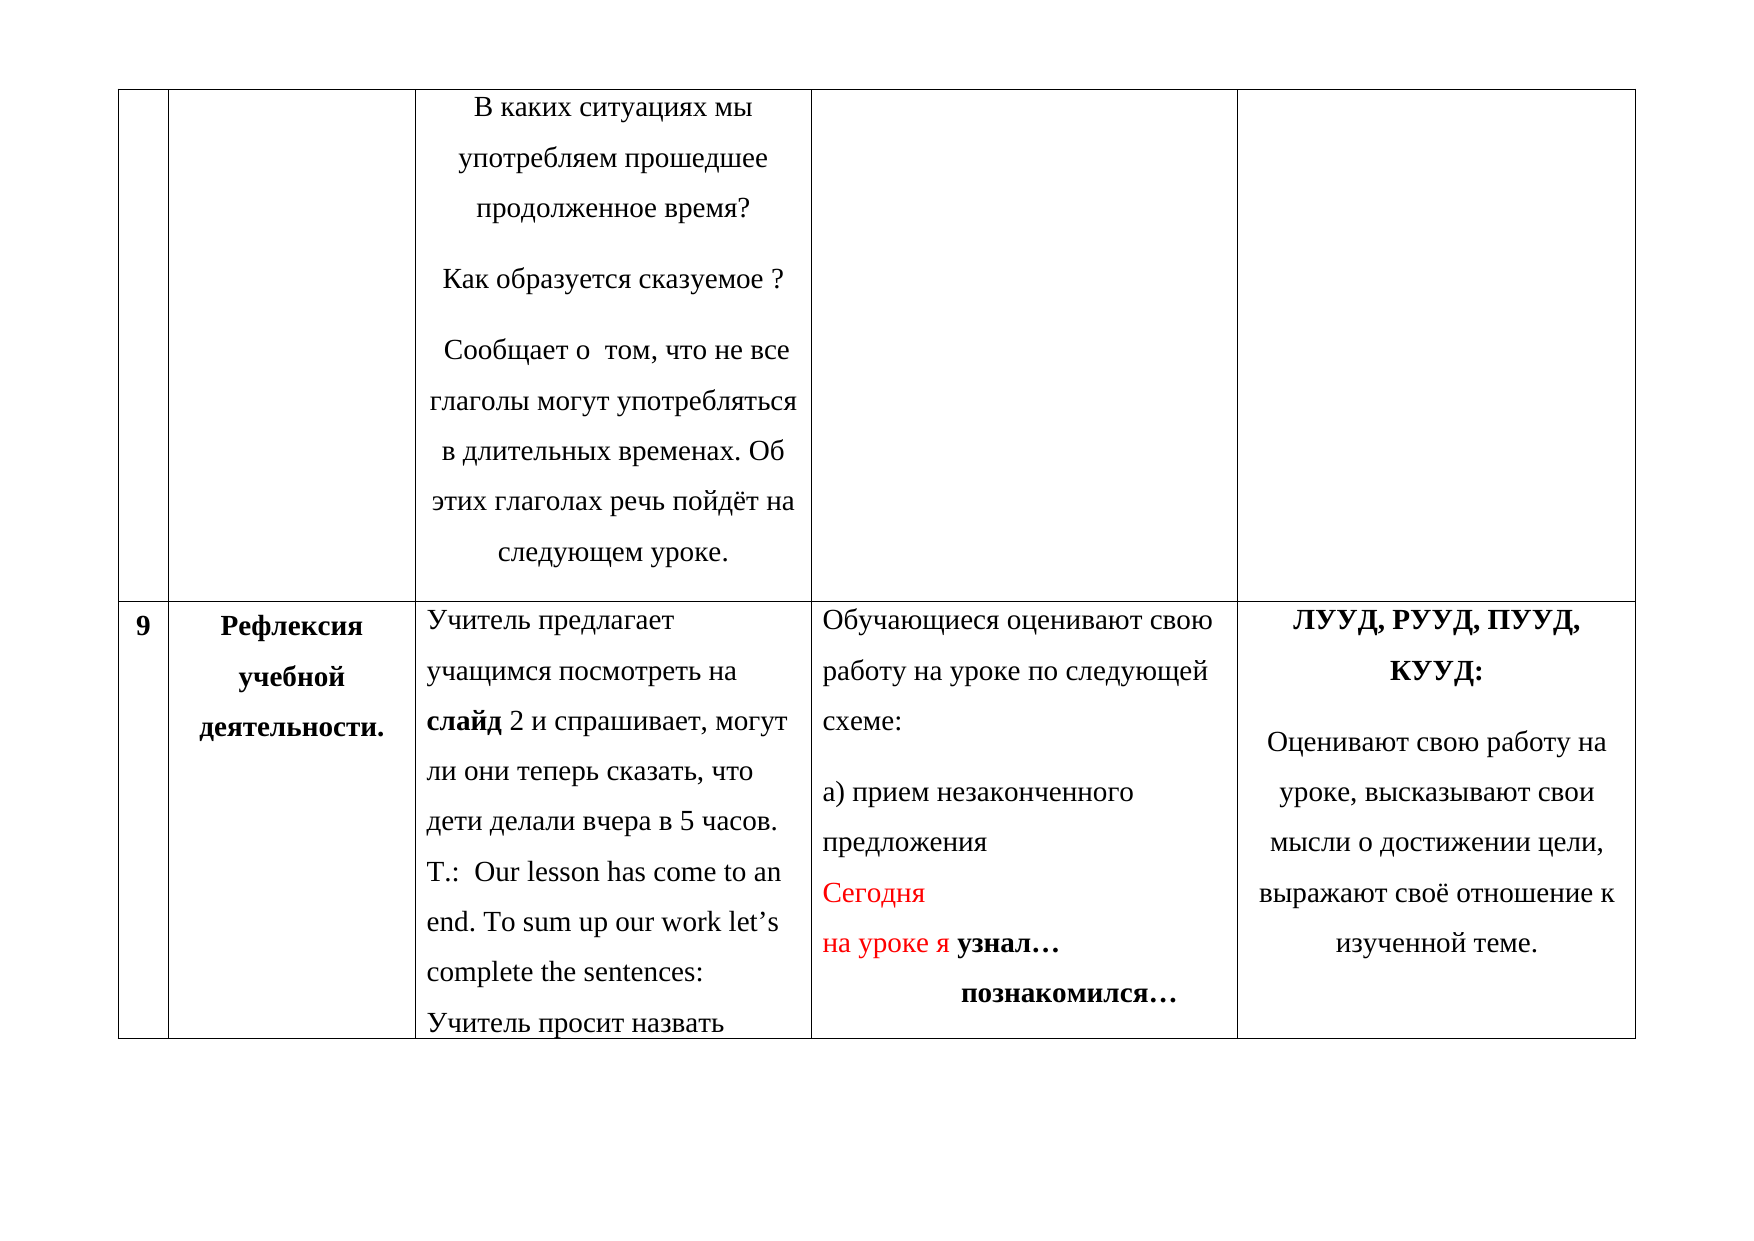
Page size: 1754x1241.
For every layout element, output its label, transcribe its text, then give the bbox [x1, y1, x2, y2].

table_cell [1238, 602, 1635, 1038]
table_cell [812, 602, 1237, 1038]
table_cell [812, 90, 1237, 601]
table_cell 8 [119, 90, 168, 601]
table_cell 9 [119, 602, 168, 1038]
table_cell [416, 90, 811, 601]
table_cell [169, 602, 415, 1038]
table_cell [416, 602, 811, 1038]
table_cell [1238, 90, 1635, 601]
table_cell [169, 90, 415, 601]
